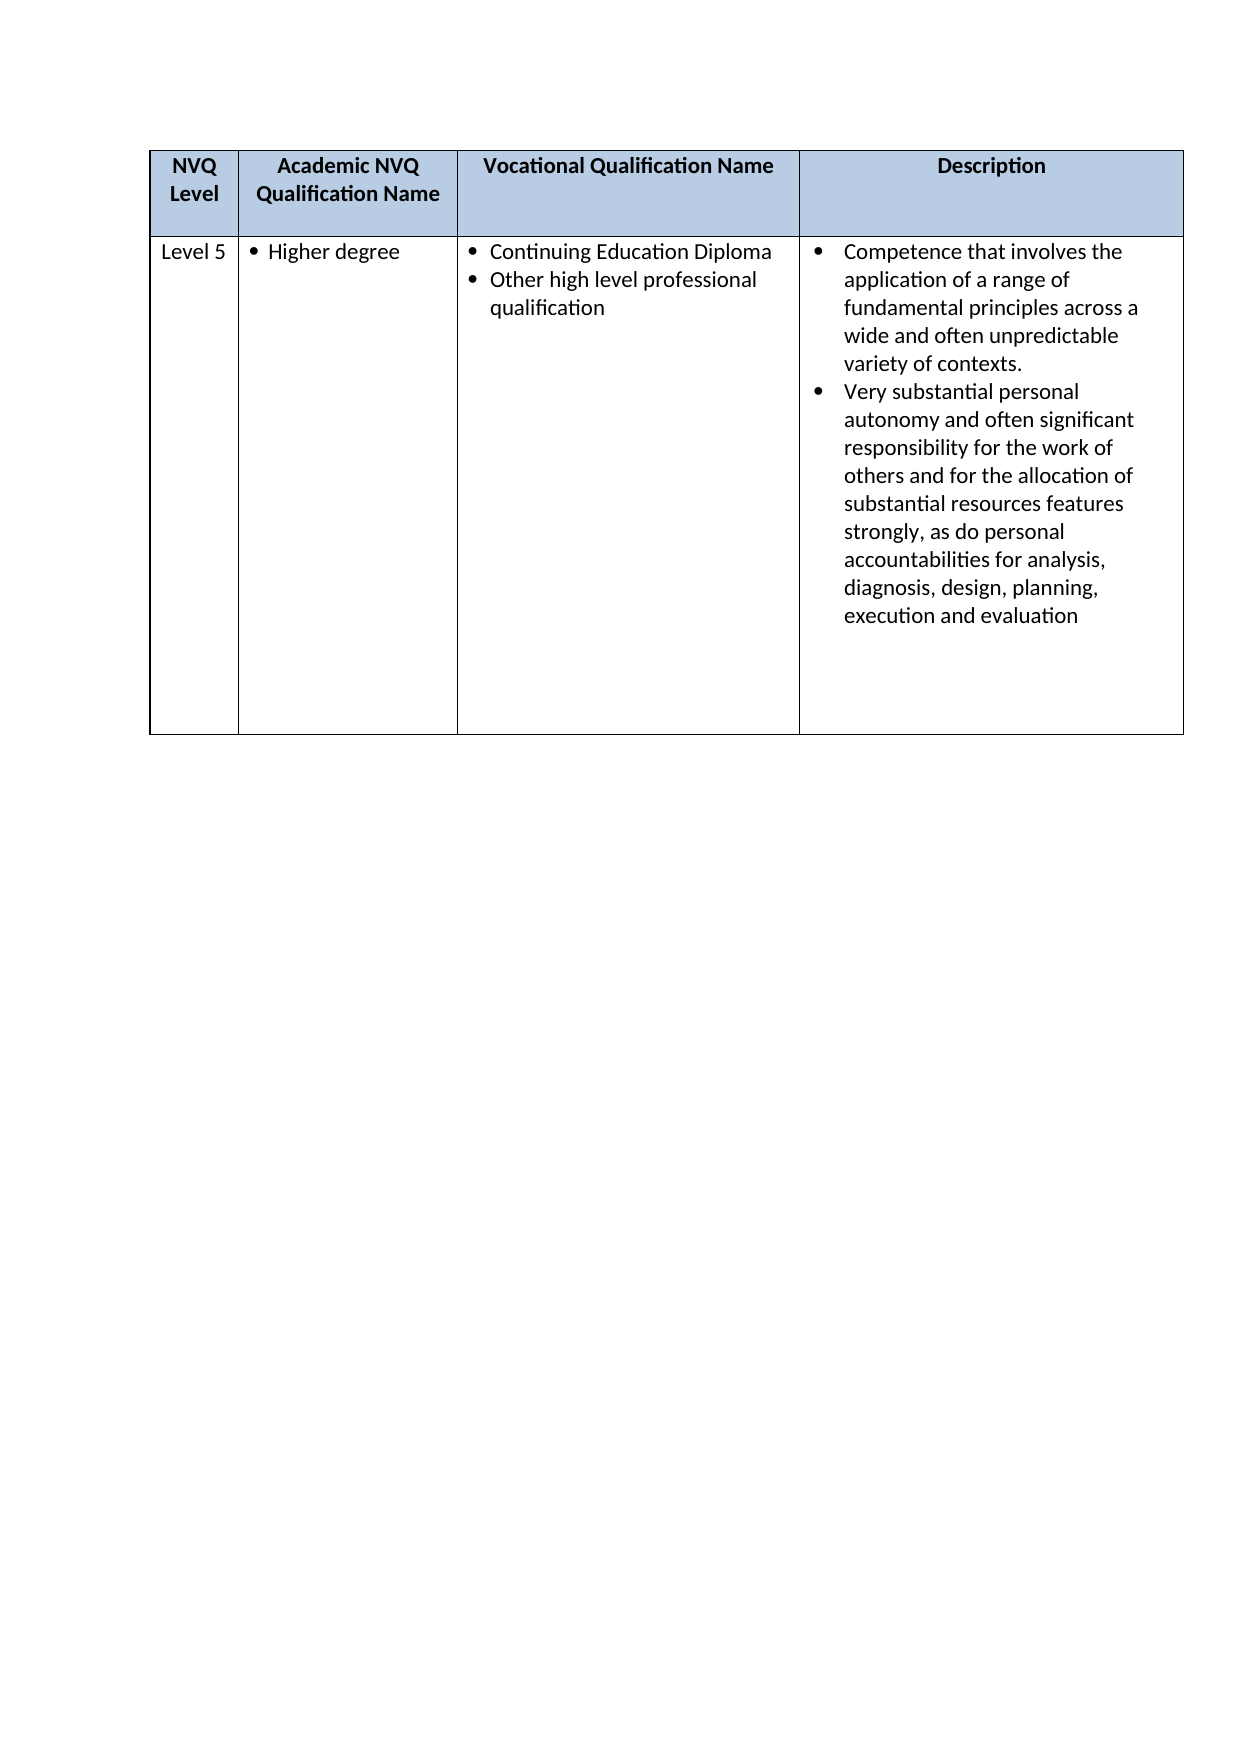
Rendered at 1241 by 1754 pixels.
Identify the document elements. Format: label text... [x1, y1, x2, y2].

table_cell Competence that involves the application of a range of fundamental principles across a wide and often unpredictable variety of contexts. Very substantial personal autonomy and often significant responsibility for the work of others and for the allocation of substantial resources features strongly, as do personal accountabilities for analysis, diagnosis, design, planning, execution and evaluation [800, 237, 1183, 734]
table_header Description [800, 151, 1183, 236]
table_cell Level 5 [151, 237, 238, 734]
table_cell Continuing Education Diploma Other high level professional qualification [458, 237, 799, 734]
table_cell Higher degree [239, 237, 457, 734]
table_header Academic NVQ Qualification Name [239, 151, 457, 236]
table_header Vocational Qualification Name [458, 151, 799, 236]
table_header NVQ Level [151, 151, 238, 236]
